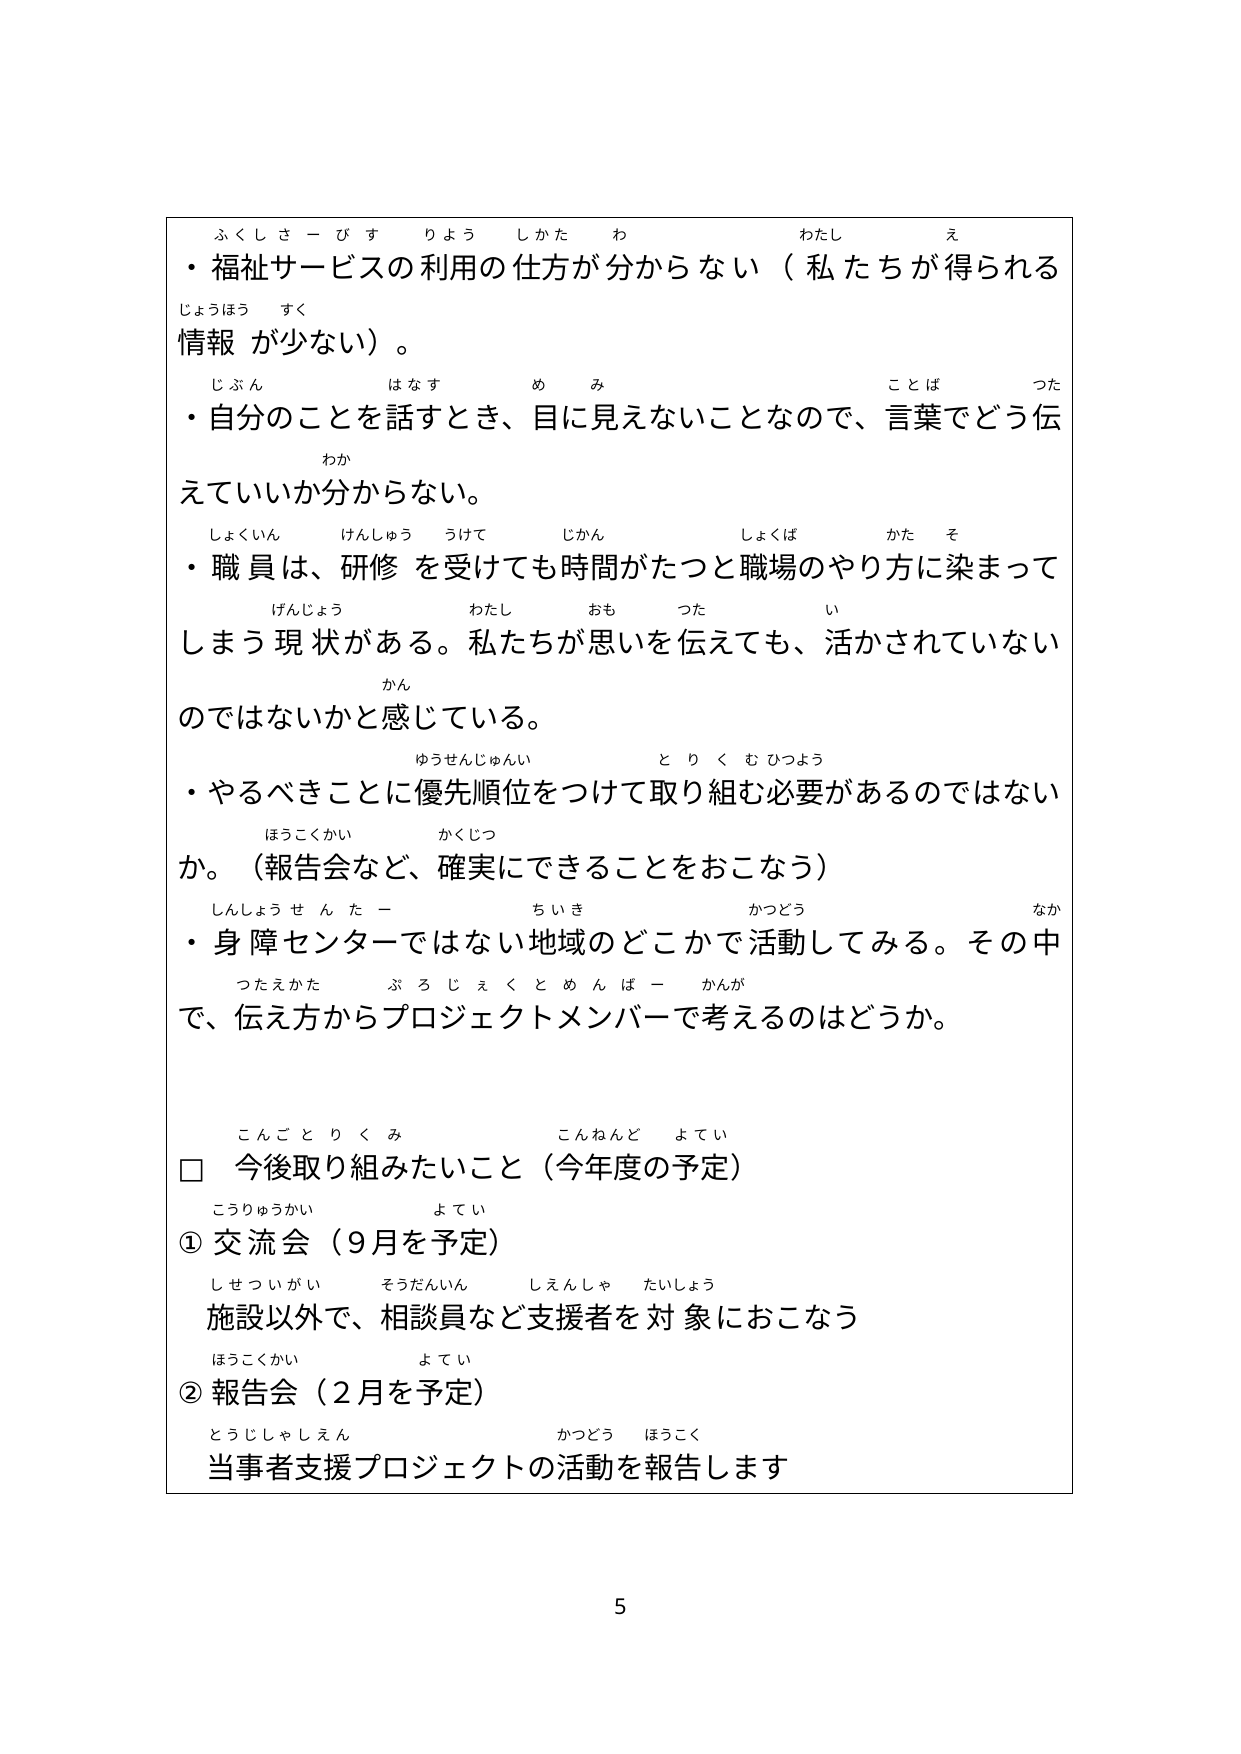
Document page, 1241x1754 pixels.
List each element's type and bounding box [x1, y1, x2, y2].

table_cell [167, 218, 1072, 1493]
